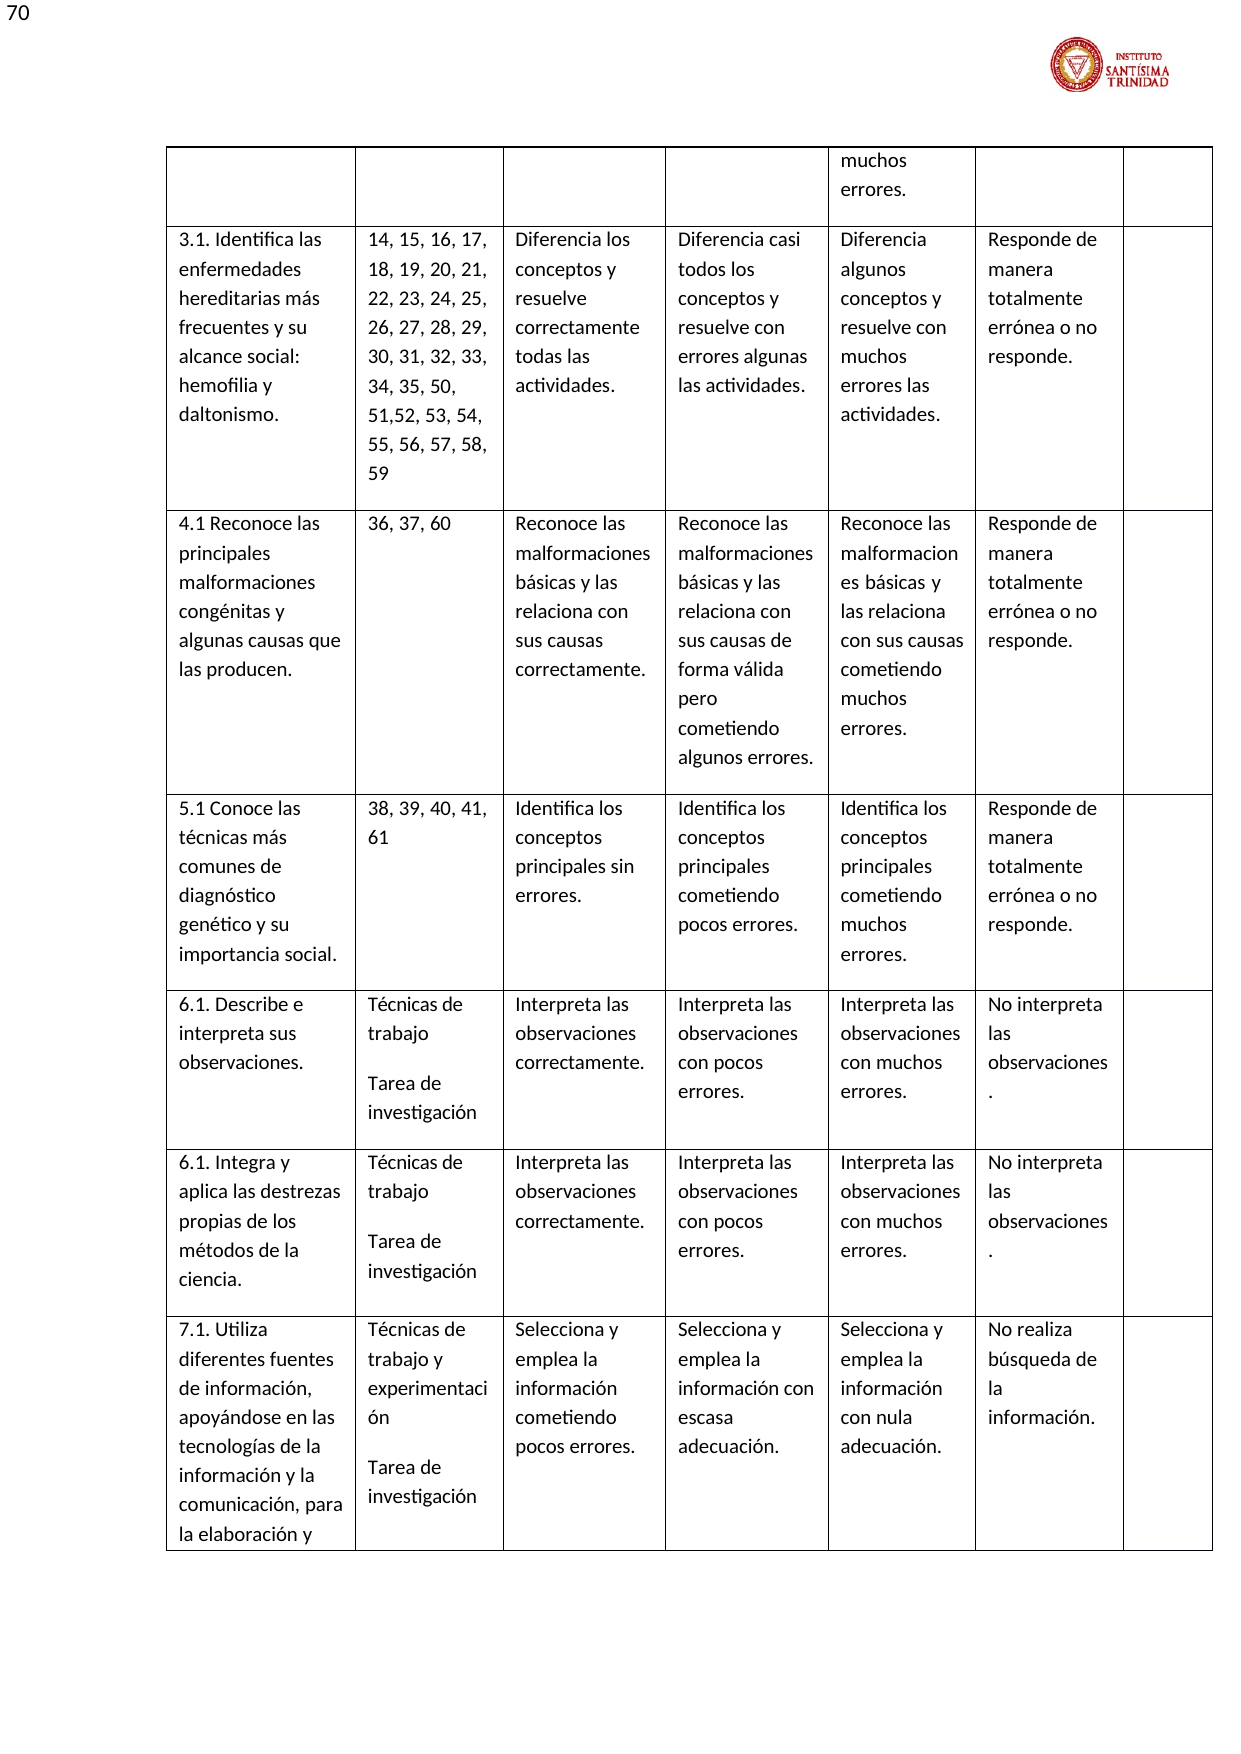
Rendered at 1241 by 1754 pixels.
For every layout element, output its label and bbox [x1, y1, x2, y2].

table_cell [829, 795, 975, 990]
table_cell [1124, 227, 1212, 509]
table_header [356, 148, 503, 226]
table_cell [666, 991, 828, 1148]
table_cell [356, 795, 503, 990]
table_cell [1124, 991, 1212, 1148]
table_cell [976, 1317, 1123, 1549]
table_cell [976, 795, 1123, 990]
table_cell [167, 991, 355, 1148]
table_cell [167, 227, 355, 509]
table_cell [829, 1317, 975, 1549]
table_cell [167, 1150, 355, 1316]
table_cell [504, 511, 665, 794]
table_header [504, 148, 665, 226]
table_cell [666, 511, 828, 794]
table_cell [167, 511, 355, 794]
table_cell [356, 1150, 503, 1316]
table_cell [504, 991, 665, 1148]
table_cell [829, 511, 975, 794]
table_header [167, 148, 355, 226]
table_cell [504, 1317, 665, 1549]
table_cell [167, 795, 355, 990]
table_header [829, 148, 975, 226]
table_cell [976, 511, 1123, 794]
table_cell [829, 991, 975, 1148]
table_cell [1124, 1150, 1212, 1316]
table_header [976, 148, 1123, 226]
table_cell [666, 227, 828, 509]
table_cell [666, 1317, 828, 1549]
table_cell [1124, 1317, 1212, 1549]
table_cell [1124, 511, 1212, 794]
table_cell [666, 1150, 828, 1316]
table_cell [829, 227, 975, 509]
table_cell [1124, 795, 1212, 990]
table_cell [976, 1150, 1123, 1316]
picture [1050, 36, 1169, 92]
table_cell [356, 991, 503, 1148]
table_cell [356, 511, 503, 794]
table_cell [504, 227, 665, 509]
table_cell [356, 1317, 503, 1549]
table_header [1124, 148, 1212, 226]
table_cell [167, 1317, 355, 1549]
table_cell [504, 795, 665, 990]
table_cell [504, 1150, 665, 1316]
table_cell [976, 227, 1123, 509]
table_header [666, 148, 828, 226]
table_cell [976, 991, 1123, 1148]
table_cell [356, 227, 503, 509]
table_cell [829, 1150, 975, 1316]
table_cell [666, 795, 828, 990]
